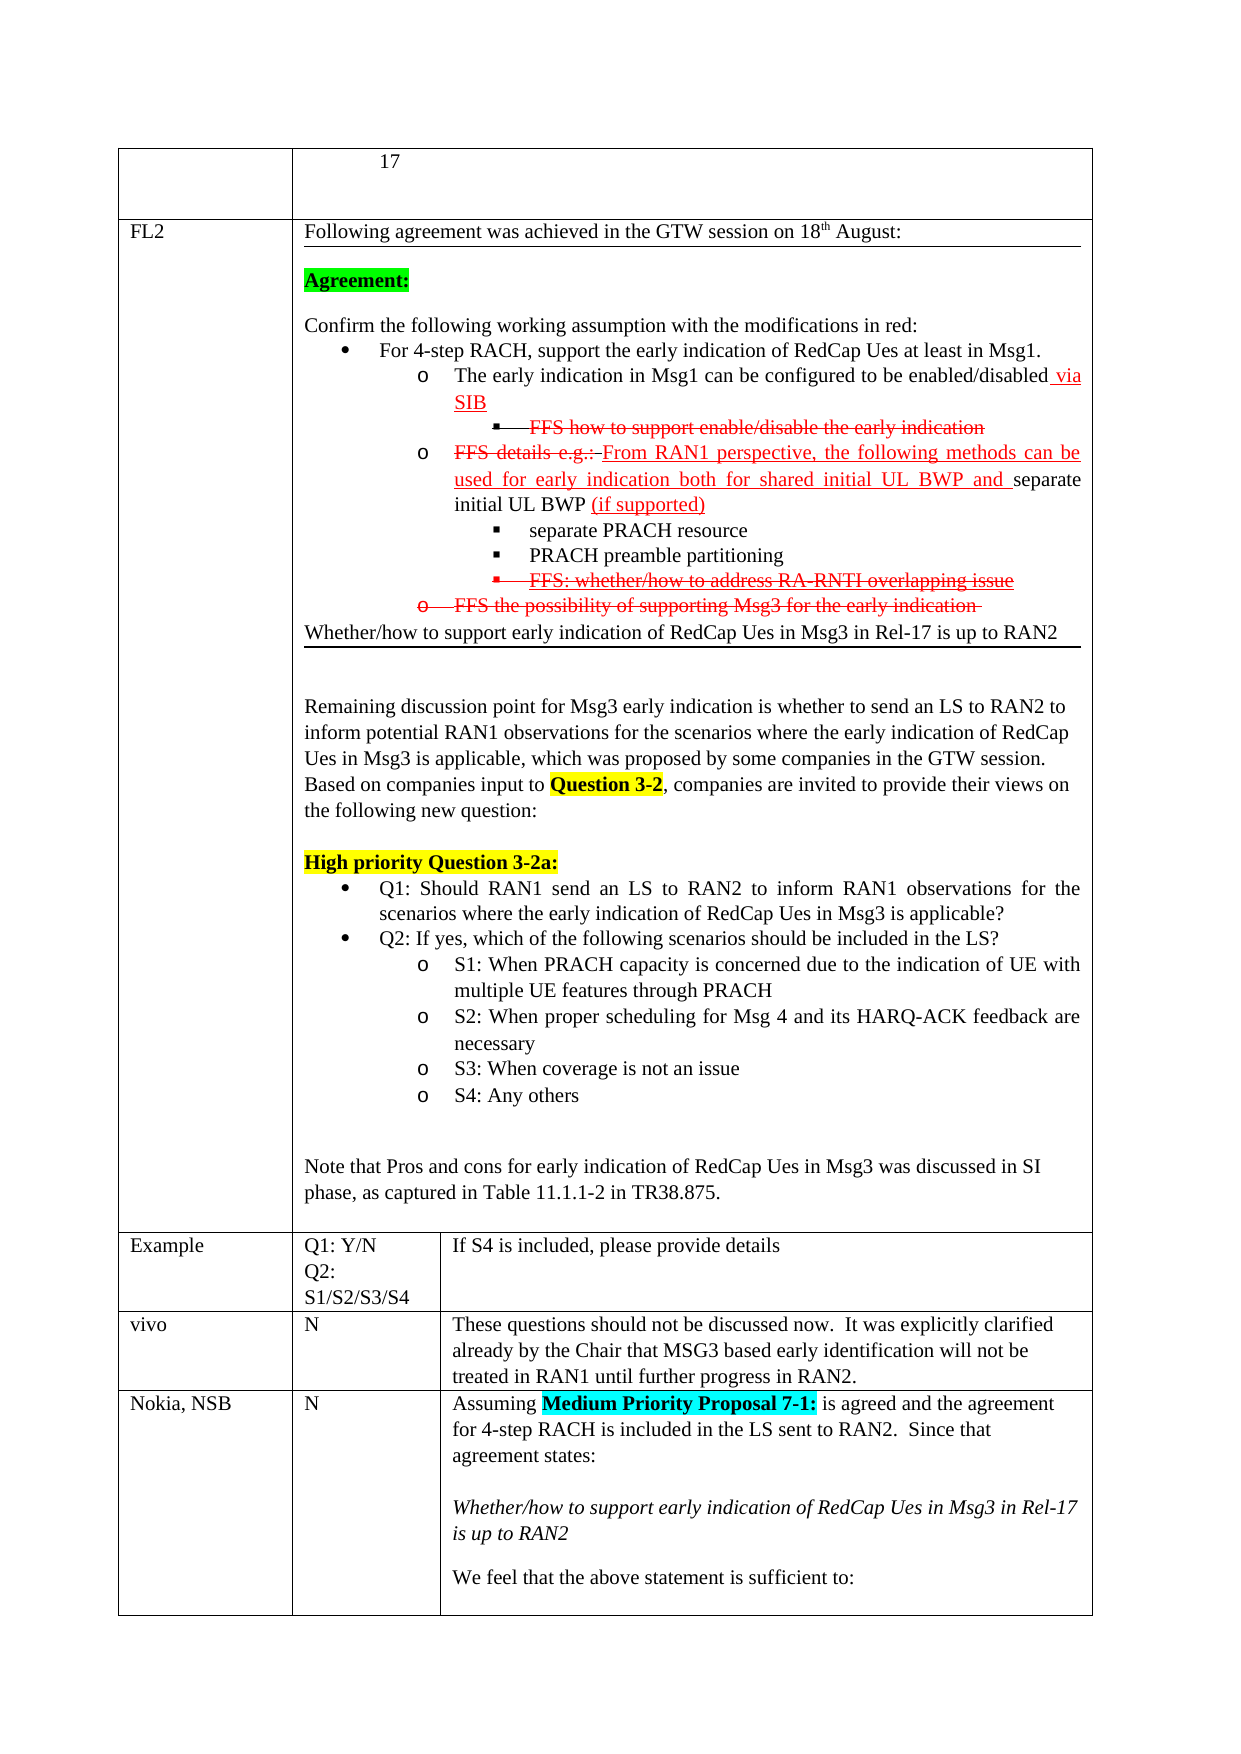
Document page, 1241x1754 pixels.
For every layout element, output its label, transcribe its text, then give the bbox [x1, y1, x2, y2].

table_cell FL [119, 149, 292, 218]
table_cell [441, 1391, 1092, 1615]
table_cell If S4 is included, please provide details [441, 1233, 1092, 1311]
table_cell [293, 149, 1092, 218]
table_cell Example [119, 1233, 292, 1311]
table_cell vivo [119, 1312, 292, 1390]
table_cell FL2 [119, 220, 292, 1232]
table_cell Following agreement was achieved in the GTW session on 18th August: Agreement: Confirm the following working assumption with the modifications in red: For 4-step RACH, support the early indication of RedCap Ues at least in Msg1. The early indication in Msg1 can be configured to be enabled/disabled via SIB FFS how to support enable/disable the early indication FFS details e.g.: From RAN1 perspective, the following methods can be used for early indication both for shared initial UL BWP and separate initial UL BWP (if supported) separate PRACH resource PRACH preamble partitioning FFS: whether/how to address RA-RNTI overlapping issue FFS the possibility of supporting Msg3 for the early indication Whether/how to support early indication of RedCap Ues in Msg3 in Rel-17 is up to RAN2 Remaining discussion point for Msg3 early indication is whether to send an LS to RAN2 to inform potential RAN1 observations for the scenarios where the early indication of RedCap Ues in Msg3 is applicable, which was proposed by some companies in the GTW session. Based on companies input to Question 3-2, companies are invited to provide their views on the following new question: High priority Question 3-2a: Q1: Should RAN1 send an LS to RAN2 to inform RAN1 observations for the scenarios where the early indication of RedCap Ues in Msg3 is applicable? Q2: If yes, which of the following scenarios should be included in the LS? S1: When PRACH capacity is concerned due to the indication of UE with multiple UE features through PRACH S2: When proper scheduling for Msg 4 and its HARQ-ACK feedback are necessary S3: When coverage is not an issue S4: Any others Note that Pros and cons for early indication of RedCap Ues in Msg3 was discussed in SI phase, as captured in Table 11.1.1-2 in TR38.875. [293, 220, 1092, 1232]
table_cell Nokia, NSB [119, 1391, 292, 1615]
table_cell N [293, 1391, 440, 1615]
table_cell These questions should not be discussed now. It was explicitly clarified already by the Chair that MSG3 based early identification will not be treated in RAN1 until further progress in RAN2. [441, 1312, 1092, 1390]
table_cell N [293, 1312, 440, 1390]
table_cell Q1: Y/N Q2: S1/S2/S3/S4 [293, 1233, 440, 1311]
